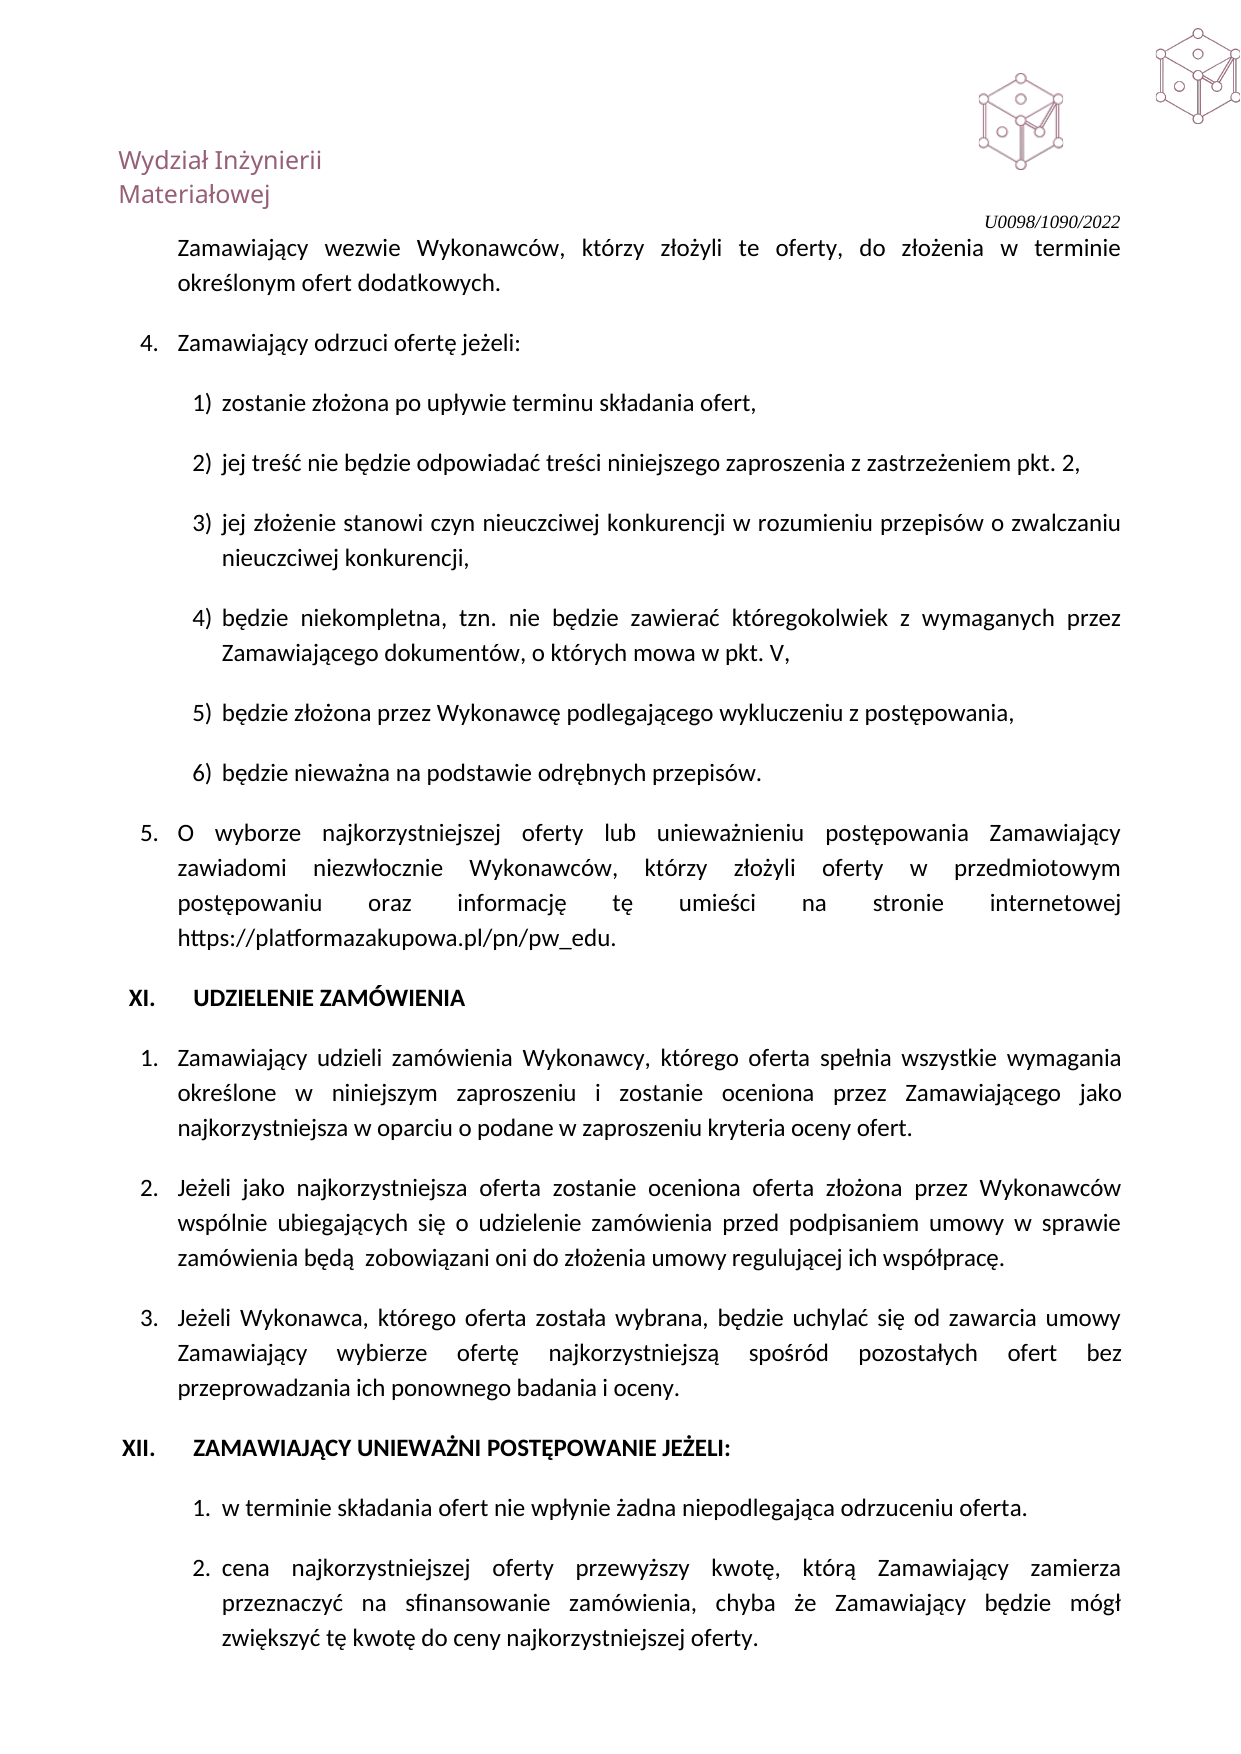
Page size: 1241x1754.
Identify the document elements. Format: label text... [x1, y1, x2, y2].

list Zamawiający odrzuci ofertę jeżeli: [140, 327, 1122, 358]
list cena najkorzystniejszej oferty przewyższy kwotę, którą Zamawiający zamierza przeznaczyć na sfinansowanie zamówienia, chyba że Zamawiający będzie mógł zwiększyć tę kwotę do ceny najkorzystniejszej oferty. [192, 1552, 1122, 1653]
list będzie złożona przez Wykonawcę podlegającego wykluczeniu z postępowania, [192, 697, 1122, 728]
picture [978, 73, 1064, 170]
list Jeżeli jako najkorzystniejsza oferta zostanie oceniona oferta złożona przez Wykonawców wspólnie ubiegających się o udzielenie zamówienia przed podpisaniem umowy w sprawie zamówienia będą zobowiązani oni do złożenia umowy regulującej ich współpracę. [140, 1172, 1122, 1273]
list w terminie składania ofert nie wpłynie żadna niepodlegająca odrzuceniu oferta. [192, 1492, 1122, 1523]
list UDZIELENIE ZAMÓWIENIA [156, 982, 1122, 1013]
list ZAMAWIAJĄCY UNIEWAŻNI POSTĘPOWANIE JEŻELI: [156, 1432, 1122, 1463]
list zostanie złożona po upływie terminu składania ofert, [192, 387, 1122, 418]
list O wyborze najkorzystniejszej oferty lub unieważnieniu postępowania Zamawiający zawiadomi niezwłocznie Wykonawców, którzy złożyli oferty w przedmiotowym postępowaniu oraz informację tę umieści na stronie internetowej https://platformazakupowa.pl/pn/pw_edu. [140, 817, 1122, 953]
list Zamawiający udzieli zamówienia Wykonawcy, którego oferta spełnia wszystkie wymagania określone w niniejszym zaproszeniu i zostanie oceniona przez Zamawiającego jako najkorzystniejsza w oparciu o podane w zaproszeniu kryteria oceny ofert. [140, 1042, 1122, 1143]
list będzie nieważna na podstawie odrębnych przepisów. [192, 757, 1122, 788]
picture [1155, 28, 1240, 124]
list będzie niekompletna, tzn. nie będzie zawierać któregokolwiek z wymaganych przez Zamawiającego dokumentów, o których mowa w pkt. V, [192, 602, 1122, 668]
list Jeżeli Wykonawca, którego oferta została wybrana, będzie uchylać się od zawarcia umowy Zamawiający wybierze ofertę najkorzystniejszą spośród pozostałych ofert bez przeprowadzania ich ponownego badania i oceny. [140, 1302, 1122, 1403]
list jej złożenie stanowi czyn nieuczciwej konkurencji w rozumieniu przepisów o zwalczaniu nieuczciwej konkurencji, [192, 507, 1122, 573]
list jej treść nie będzie odpowiadać treści niniejszego zaproszenia z zastrzeżeniem pkt. 2, [192, 447, 1122, 478]
